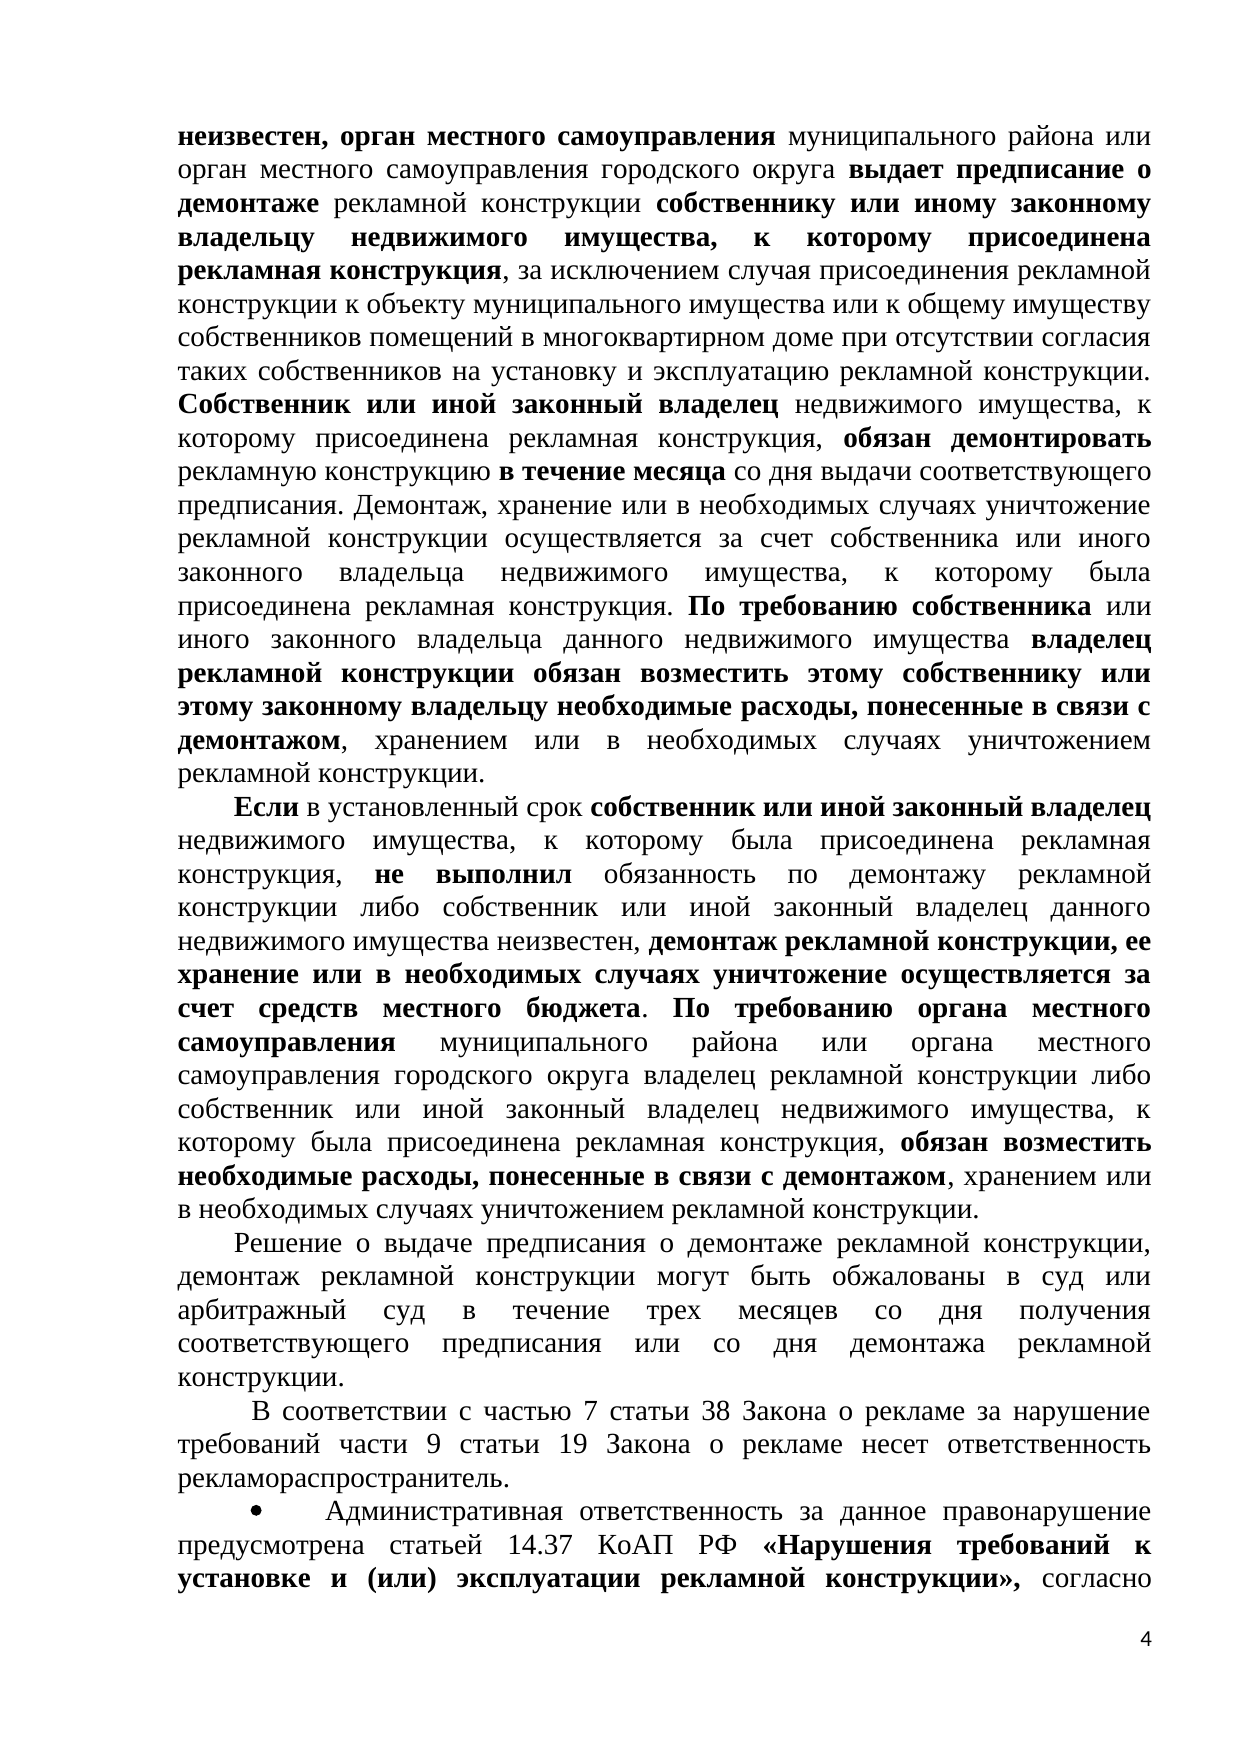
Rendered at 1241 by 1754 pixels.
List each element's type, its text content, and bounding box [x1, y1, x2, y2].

text Если в установленный срок собственник или иной законный владелец недвижимого имущества, к которому была присоединена рекламная конструкция, не выполнил обязанность по демонтажу рекламной конструкции либо собственник или иной законный владелец данного недвижимого имущества неизвестен, демонтаж рекламной конструкции, ее хранение или в необходимых случаях уничтожение осуществляется за счет средств местного бюджета. По требованию органа местного самоуправления муниципального района или органа местного самоуправления городского округа владелец рекламной конструкции либо собственник или иной законный владелец недвижимого имущества, к которому была присоединена рекламная конструкция, обязан возместить необходимые расходы, понесенные в связи с демонтажом, хранением или в необходимых случаях уничтожением рекламной конструкции. [177, 789, 1152, 1225]
text Решение о выдаче предписания о демонтаже рекламной конструкции, демонтаж рекламной конструкции могут быть обжалованы в суд или арбитражный суд в течение трех месяцев со дня получения соответствующего предписания или со дня демонтажа рекламной конструкции. [177, 1225, 1152, 1393]
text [177, 118, 1152, 789]
text В соответствии с частью 7 статьи 38 Закона о рекламе за нарушение требований части 9 статьи 19 Закона о рекламе несет ответственность рекламораспространитель. [177, 1393, 1152, 1493]
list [177, 1493, 1152, 1594]
